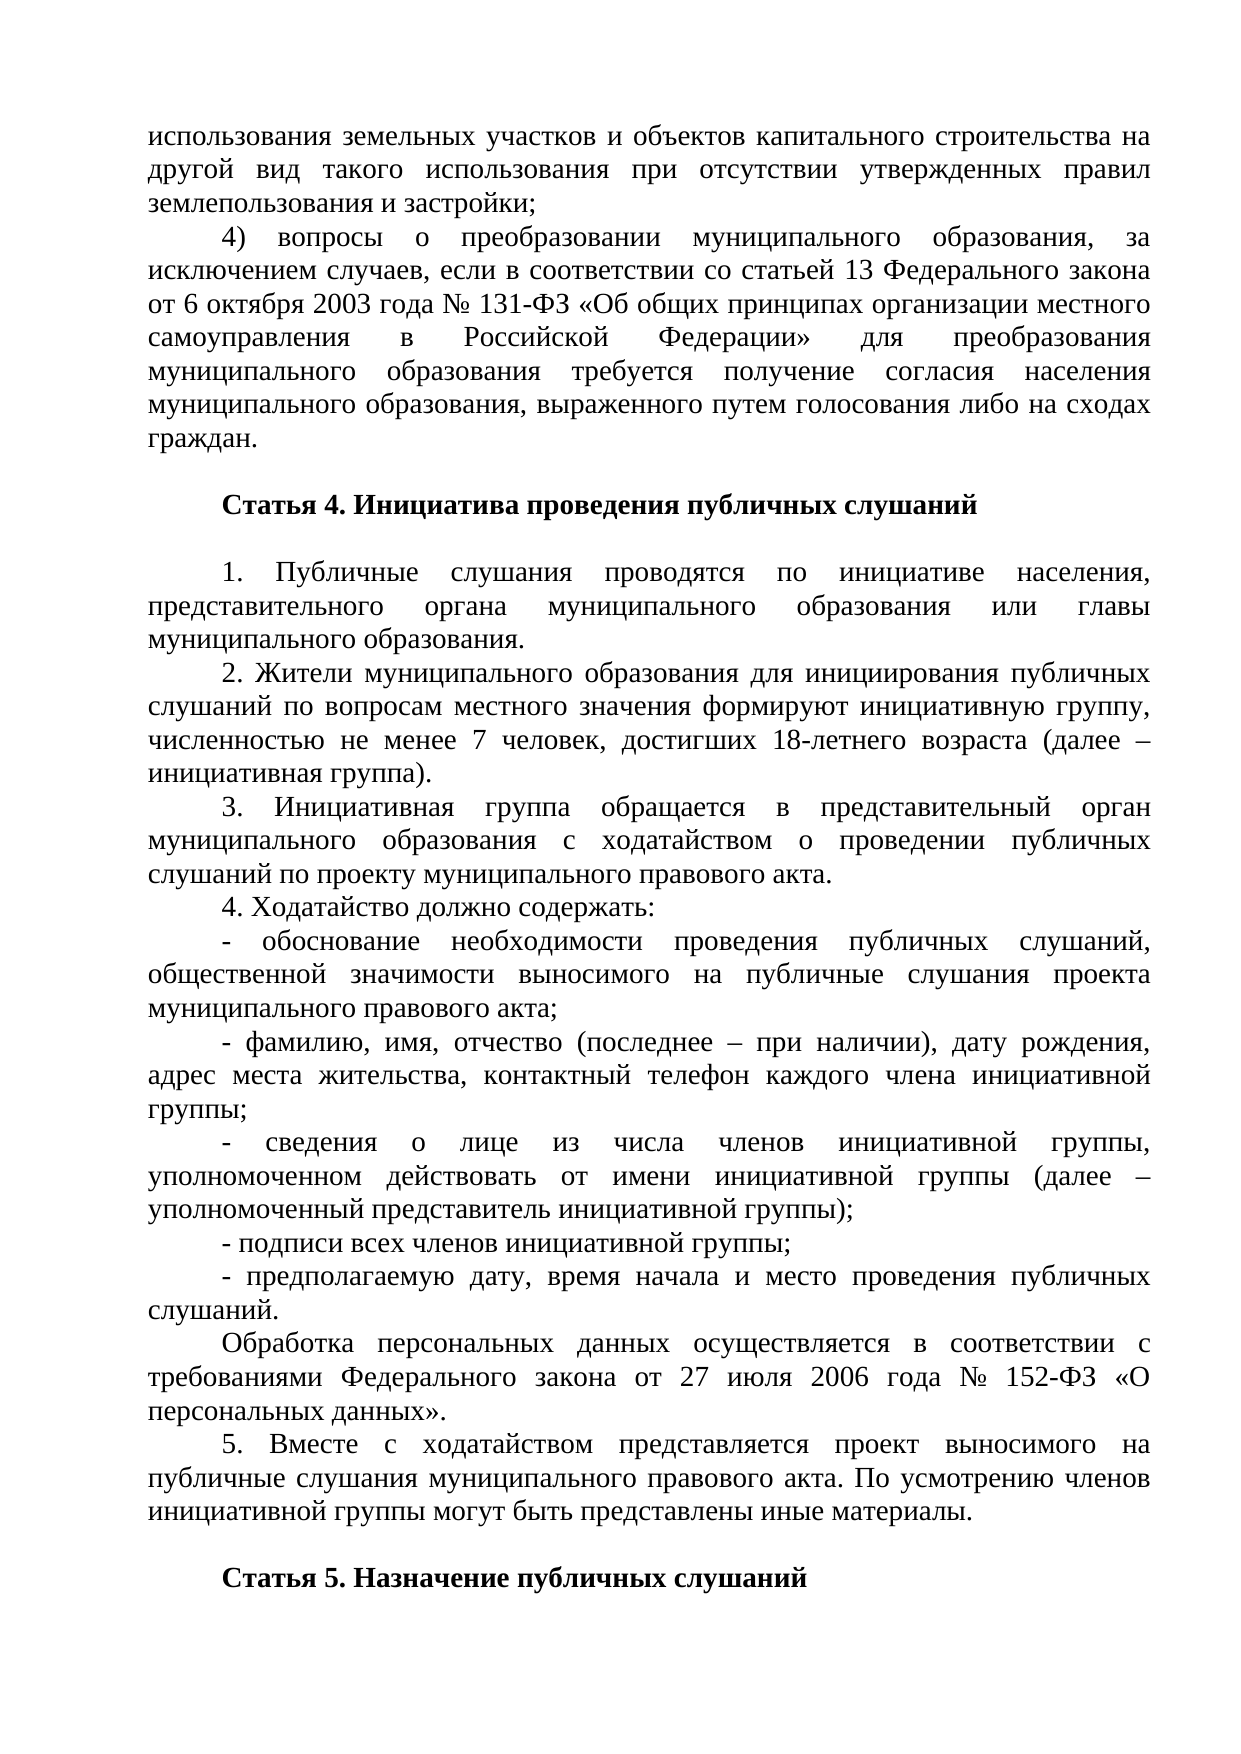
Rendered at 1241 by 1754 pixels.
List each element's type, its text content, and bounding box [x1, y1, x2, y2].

text 5. Вместе с ходатайством представляется проект выносимого на публичные слушания муниципального правового акта. По усмотрению членов инициативной группы могут быть представлены иные материалы. [148, 1426, 1152, 1527]
text Статья 4. Инициатива проведения публичных слушаний [148, 487, 1152, 521]
text 4) вопросы о преобразовании муниципального образования, за исключением случаев, если в соответствии со статьей 13 Федерального закона от 6 октября 2003 года № 131-ФЗ «Об общих принципах организации местного самоуправления в Российской Федерации» для преобразования муниципального образования требуется получение согласия населения муниципального образования, выраженного путем голосования либо на сходах граждан. [148, 219, 1152, 453]
text 1. Публичные слушания проводятся по инициативе населения, представительного органа муниципального образования или главы муниципального образования. [148, 554, 1152, 655]
text - сведения о лице из числа членов инициативной группы, уполномоченном действовать от имени инициативной группы (далее – уполномоченный представитель инициативной группы); [148, 1124, 1152, 1225]
text Обработка персональных данных осуществляется в соответствии с требованиями Федерального закона от 27 июля 2006 года № 152-ФЗ «О персональных данных». [148, 1326, 1152, 1426]
text Статья 5. Назначение публичных слушаний [148, 1560, 1152, 1594]
text - подписи всех членов инициативной группы; [148, 1225, 1152, 1258]
text - обоснование необходимости проведения публичных слушаний, общественной значимости выносимого на публичные слушания проекта муниципального правового акта; [148, 923, 1152, 1024]
text 2. Жители муниципального образования для инициирования публичных слушаний по вопросам местного значения формируют инициативную группу, численностью не менее 7 человек, достигших 18-летнего возраста (далее – инициативная группа). [148, 655, 1152, 789]
text - фамилию, имя, отчество (последнее – при наличии), дату рождения, адрес места жительства, контактный телефон каждого члена инициативной группы; [148, 1024, 1152, 1124]
text 4. Ходатайство должно содержать: [148, 889, 1152, 923]
text 3. Инициативная группа обращается в представительный орган муниципального образования с ходатайством о проведении публичных слушаний по проекту муниципального правового акта. [148, 789, 1152, 889]
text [148, 118, 1152, 219]
text - предполагаемую дату, время начала и место проведения публичных слушаний. [148, 1258, 1152, 1326]
